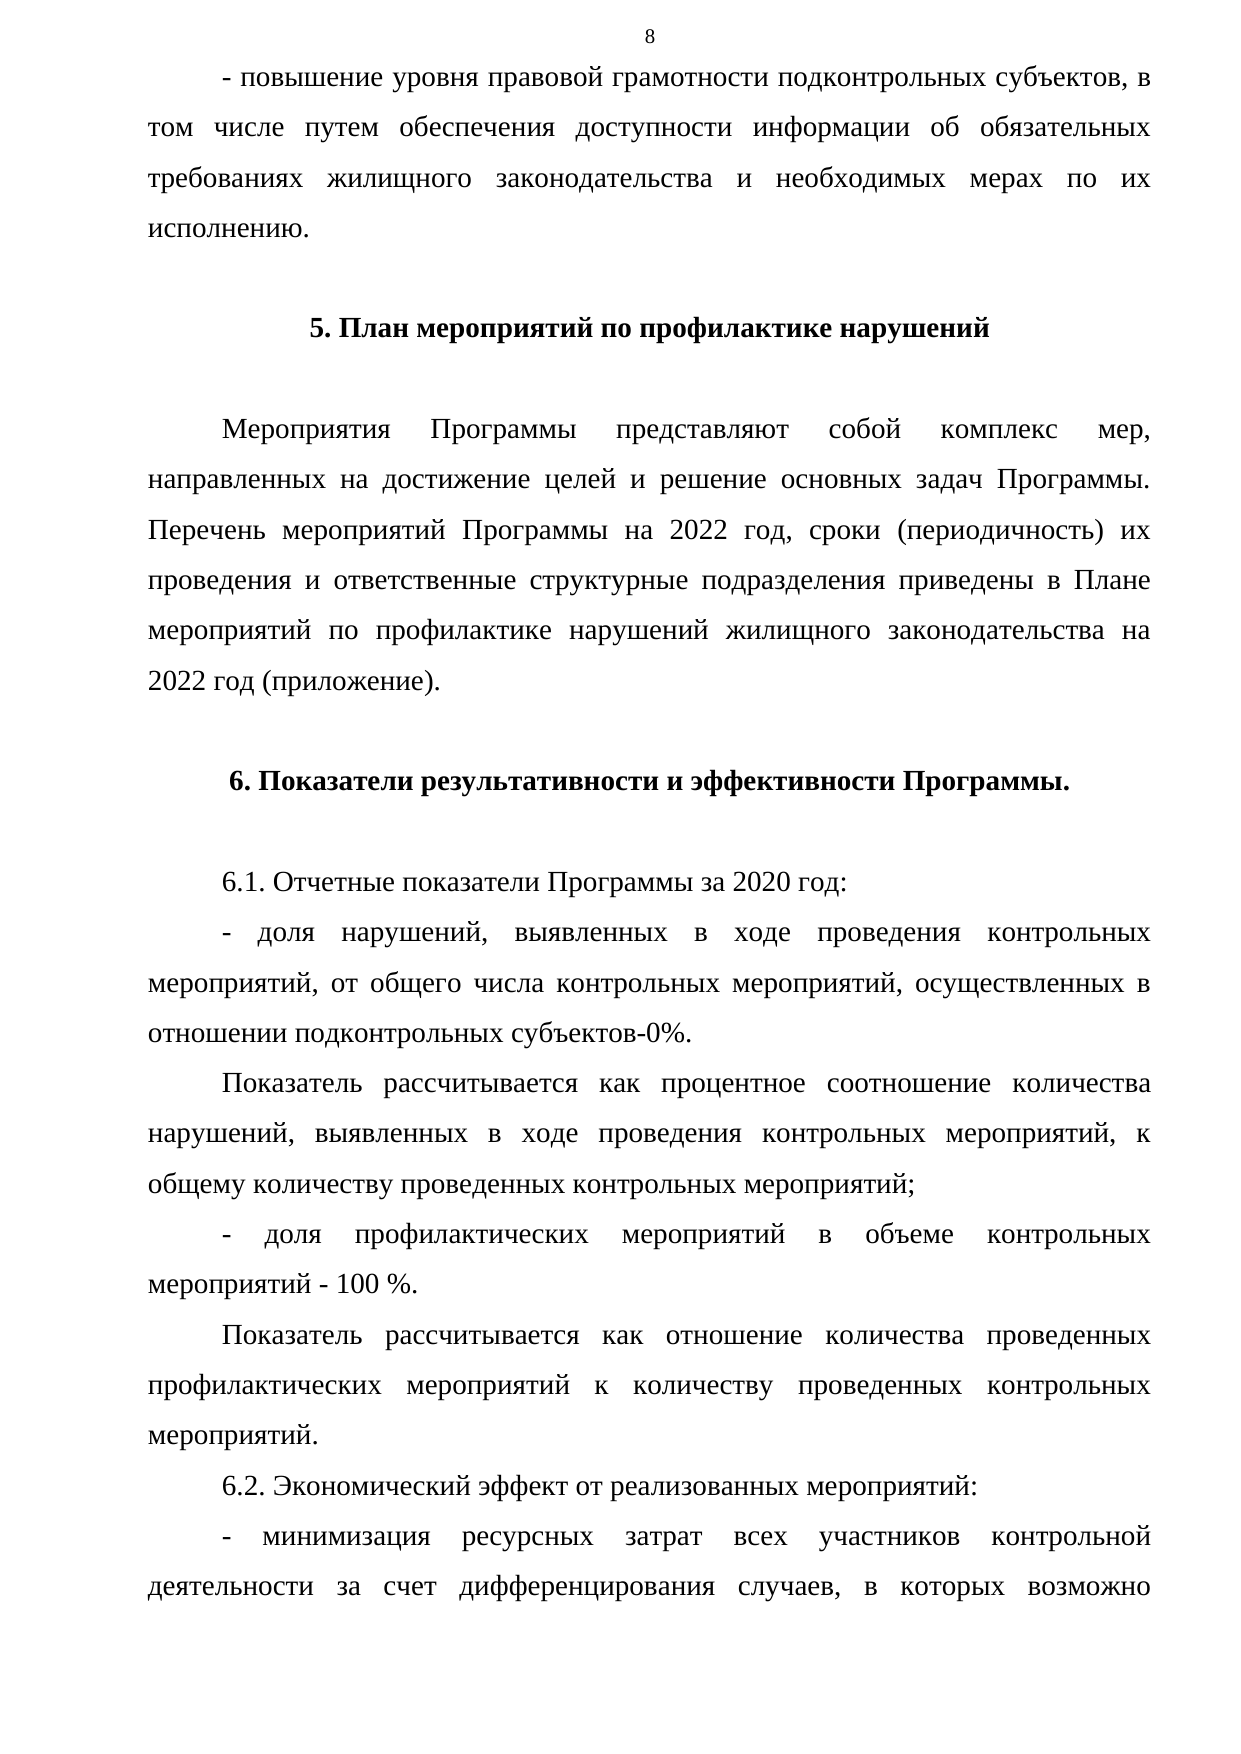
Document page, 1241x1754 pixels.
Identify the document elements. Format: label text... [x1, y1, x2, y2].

text 6. Показатели результативности и эффективности Программы. [148, 763, 1152, 797]
text 5. План мероприятий по профилактике нарушений [148, 311, 1152, 344]
text Показатель рассчитывается как отношение количества проведенных профилактических мероприятий к количеству проведенных контрольных мероприятий. [148, 1317, 1152, 1451]
text - повышение уровня правовой грамотности подконтрольных субъектов, в том числе путем обеспечения доступности информации об обязательных требованиях жилищного законодательства и необходимых мерах по их исполнению. [148, 59, 1152, 243]
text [148, 1518, 1152, 1602]
text Мероприятия Программы представляют собой комплекс мер, направленных на достижение целей и решение основных задач Программы. Перечень мероприятий Программы на 2022 год, сроки (периодичность) их проведения и ответственные структурные подразделения приведены в Плане мероприятий по профилактике нарушений жилищного законодательства на 2022 год (приложение). [148, 411, 1152, 696]
text - доля нарушений, выявленных в ходе проведения контрольных мероприятий, от общего числа контрольных мероприятий, осуществленных в отношении подконтрольных субъектов-0%. [148, 914, 1152, 1048]
text - доля профилактических мероприятий в объеме контрольных мероприятий - 100 %. [148, 1216, 1152, 1300]
text 6.2. Экономический эффект от реализованных мероприятий: [148, 1468, 1152, 1501]
text 6.1. Отчетные показатели Программы за 2020 год: [148, 864, 1152, 898]
text Показатель рассчитывается как процентное соотношение количества нарушений, выявленных в ходе проведения контрольных мероприятий, к общему количеству проведенных контрольных мероприятий; [148, 1065, 1152, 1199]
